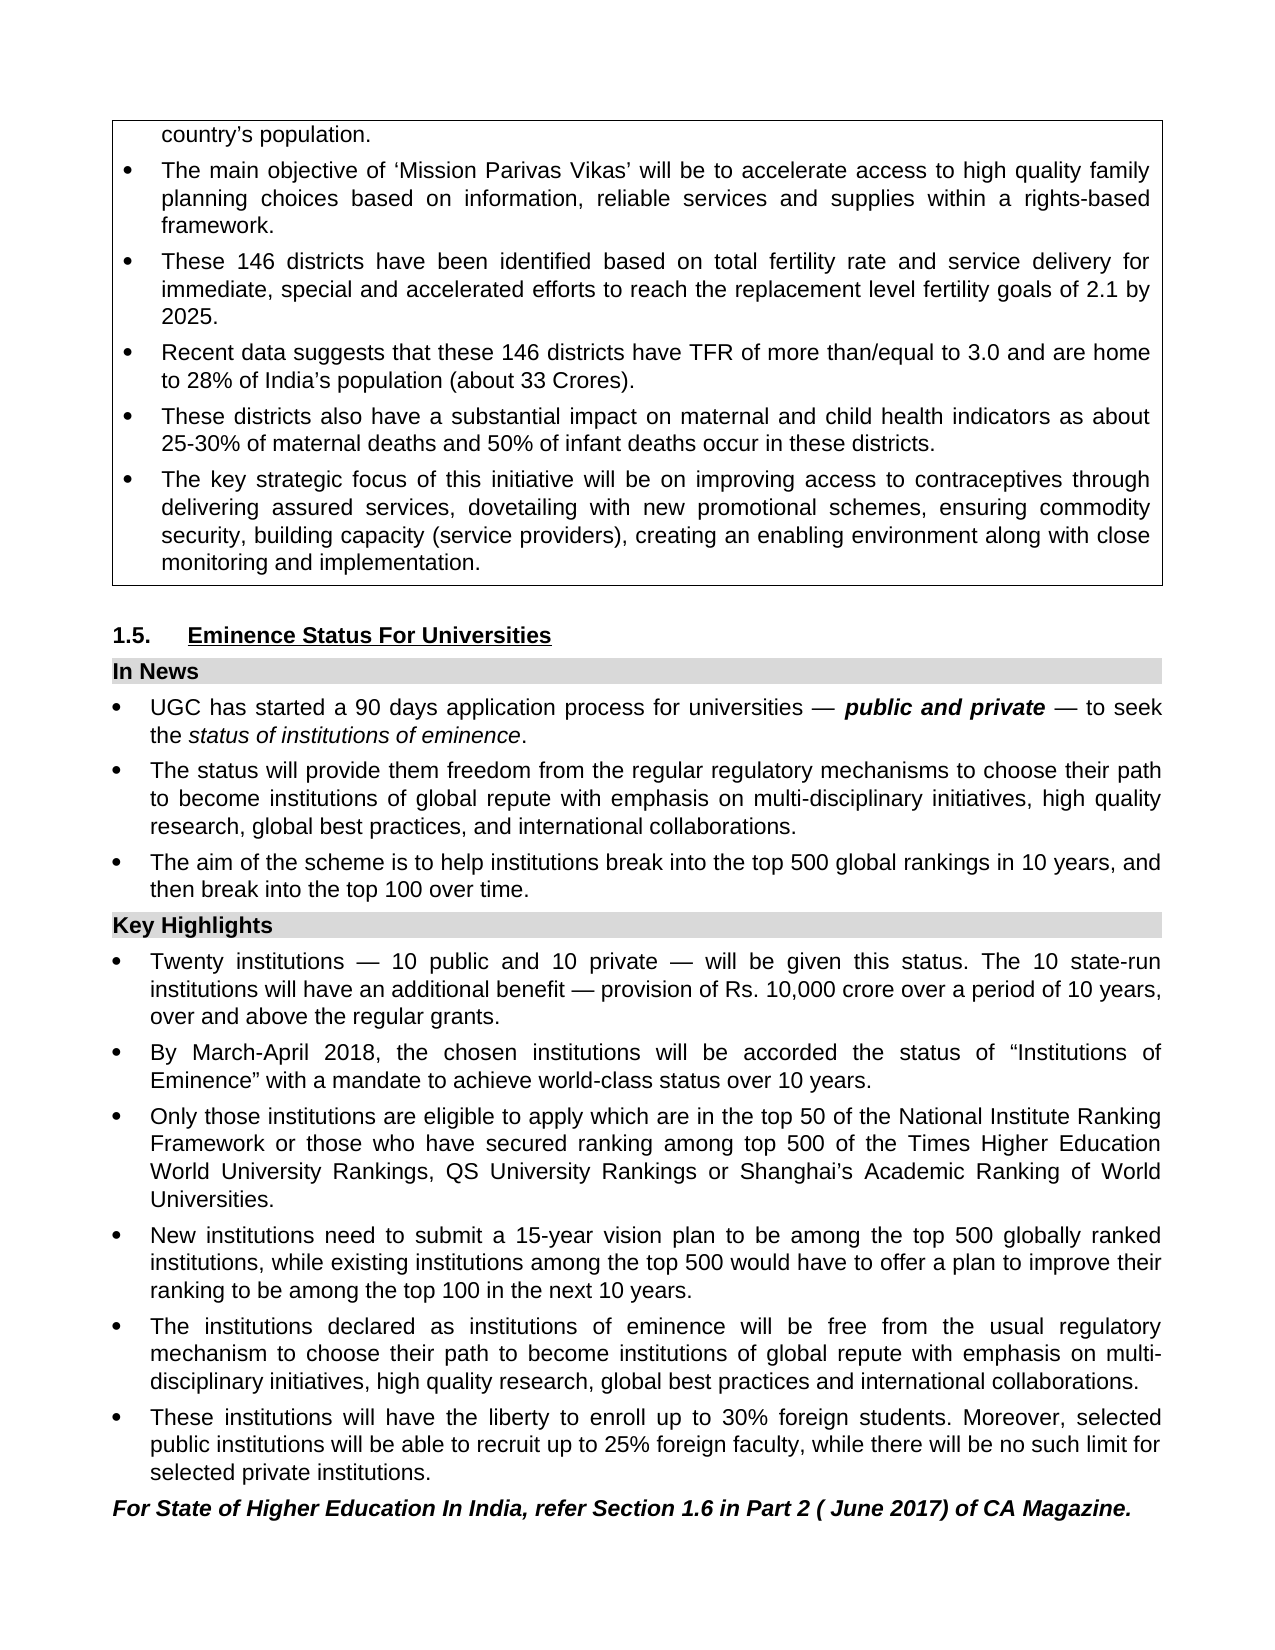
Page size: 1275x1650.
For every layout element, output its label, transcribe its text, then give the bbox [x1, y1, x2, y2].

list These institutions will have the liberty to enroll up to 30% foreign students. Moreover, selected public institutions will be able to recruit up to 25% foreign faculty, while there will be no such limit for selected private institutions. [112, 1404, 1162, 1485]
list UGC has started a 90 days application process for universities — public and private — to seek the status of institutions of eminence. [112, 694, 1162, 748]
list New institutions need to submit a 15-year vision plan to be among the top 500 globally ranked institutions, while existing institutions among the top 500 would have to offer a plan to improve their ranking to be among the top 100 in the next 10 years. [112, 1222, 1162, 1303]
text For State of Higher Education In India, refer Section 1.6 in Part 2 ( June 2017) of CA Magazine. [112, 1495, 1162, 1521]
text In News [112, 658, 1162, 684]
text Key Highlights [112, 912, 1162, 938]
list Only those institutions are eligible to apply which are in the top 50 of the National Institute Ranking Framework or those who have secured ranking among top 500 of the Times Higher Education World University Rankings, QS University Rankings or Shanghai’s Academic Ranking of World Universities. [112, 1103, 1162, 1212]
list The aim of the scheme is to help institutions break into the top 500 global rankings in 10 years, and then break into the top 100 over time. [112, 849, 1162, 903]
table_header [113, 121, 1162, 585]
list Twenty institutions — 10 public and 10 private — will be given this status. The 10 state-run institutions will have an additional benefit — provision of Rs. 10,000 crore over a period of 10 years, over and above the regular grants. [112, 948, 1162, 1030]
list The institutions declared as institutions of eminence will be free from the usual regulatory mechanism to choose their path to become institutions of global repute with emphasis on multi-disciplinary initiatives, high quality research, global best practices and international collaborations. [112, 1313, 1162, 1394]
list By March-April 2018, the chosen institutions will be accorded the status of “Institutions of Eminence” with a mandate to achieve world-class status over 10 years. [112, 1039, 1162, 1093]
list The status will provide them freedom from the regular regulatory mechanisms to choose their path to become institutions of global repute with emphasis on multi-disciplinary initiatives, high quality research, global best practices, and international collaborations. [112, 757, 1162, 839]
list Eminence Status For Universities [112, 622, 1162, 648]
